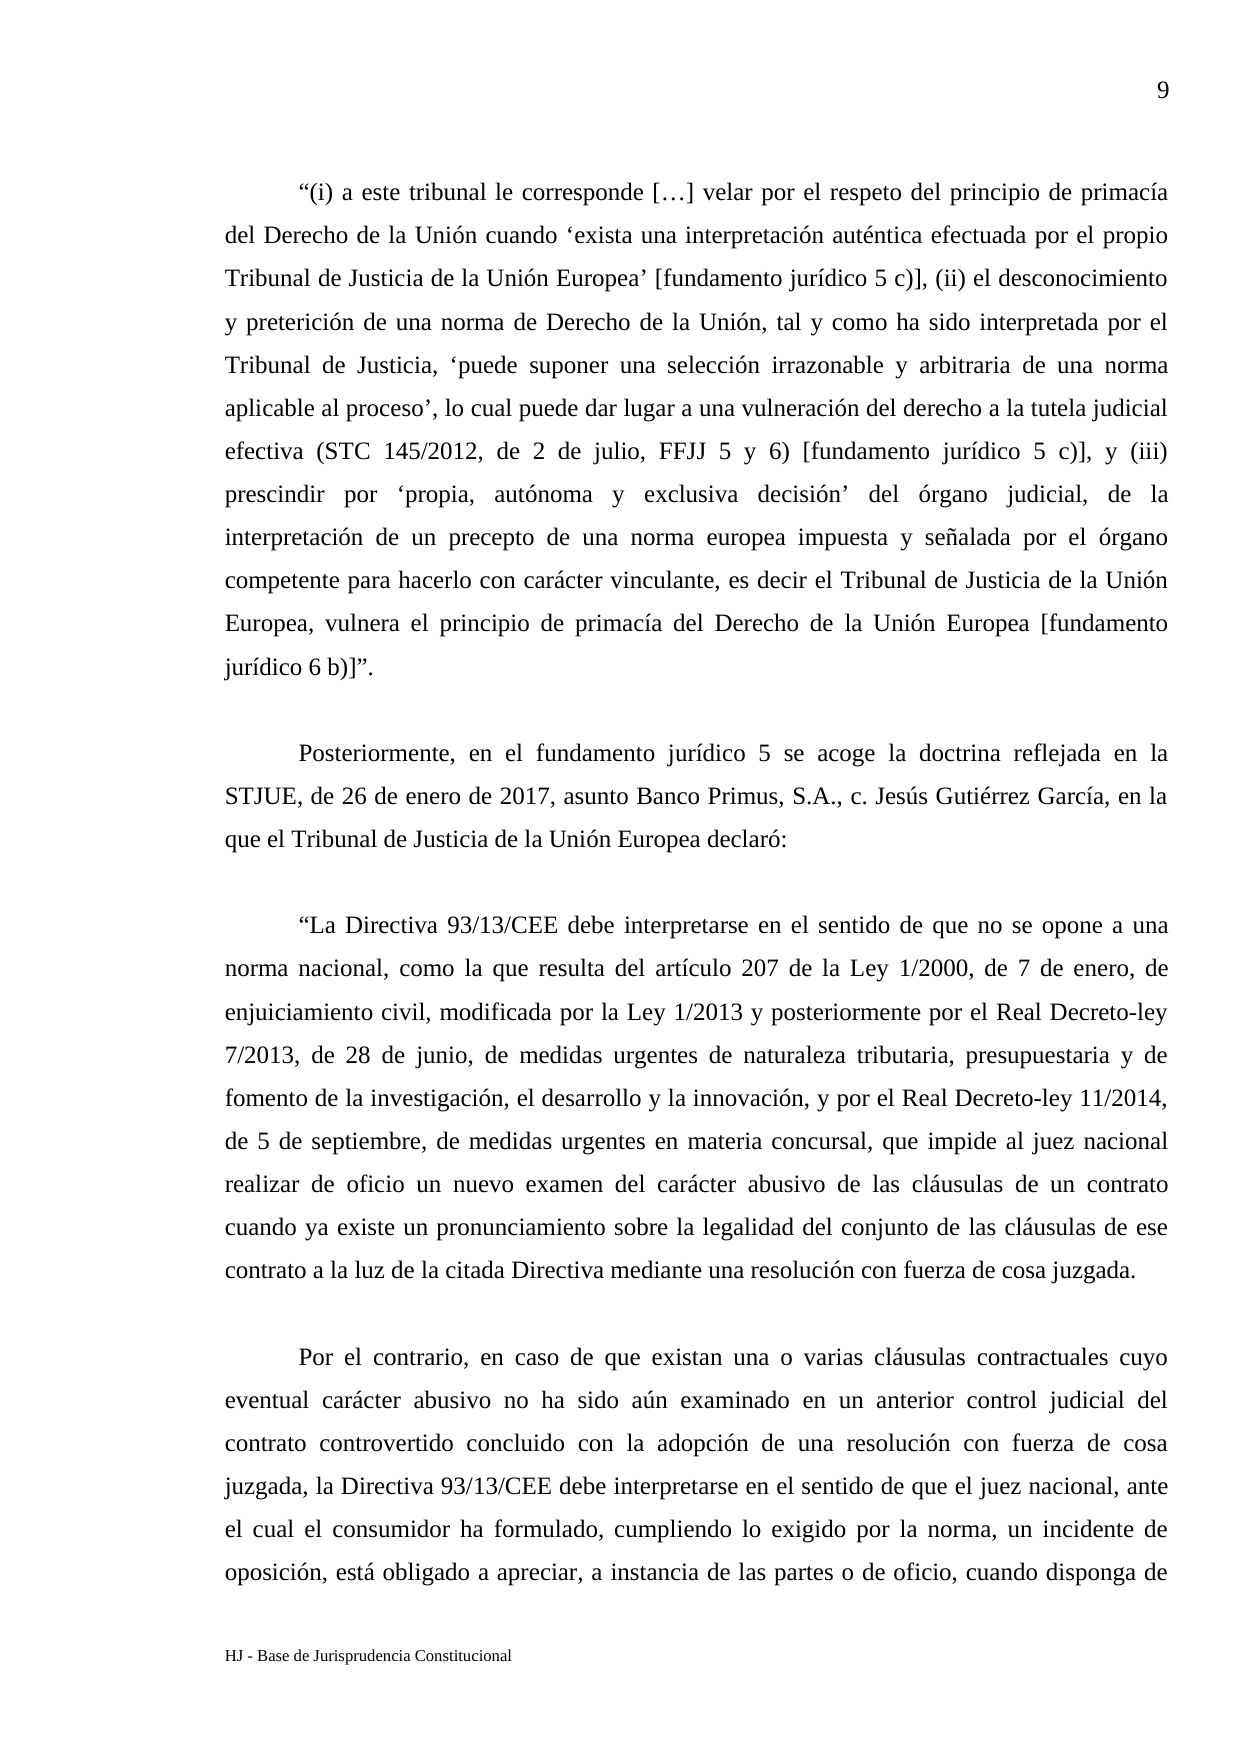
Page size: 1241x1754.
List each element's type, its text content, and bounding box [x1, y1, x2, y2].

text “(i) a este tribunal le corresponde […] velar por el respeto del principio de primacía del Derecho de la Unión cuando ‘exista una interpretación auténtica efectuada por el propio Tribunal de Justicia de la Unión Europea’ [fundamento jurídico 5 c)], (ii) el desconocimiento y preterición de una norma de Derecho de la Unión, tal y como ha sido interpretada por el Tribunal de Justicia, ‘puede suponer una selección irrazonable y arbitraria de una norma aplicable al proceso’, lo cual puede dar lugar a una vulneración del derecho a la tutela judicial efectiva (STC 145/2012, de 2 de julio, FFJJ 5 y 6) [fundamento jurídico 5 c)], y (iii) prescindir por ‘propia, autónoma y exclusiva decisión’ del órgano judicial, de la interpretación de un precepto de una norma europea impuesta y señalada por el órgano competente para hacerlo con carácter vinculante, es decir el Tribunal de Justicia de la Unión Europea, vulnera el principio de primacía del Derecho de la Unión Europea [fundamento jurídico 6 b)]”. [224, 177, 1169, 680]
text Posteriormente, en el fundamento jurídico 5 se acoge la doctrina reflejada en la STJUE, de 26 de enero de 2017, asunto Banco Primus, S.A., c. Jesús Gutiérrez García, en la que el Tribunal de Justicia de la Unión Europea declaró: [224, 738, 1169, 853]
text “La Directiva 93/13/CEE debe interpretarse en el sentido de que no se opone a una norma nacional, como la que resulta del artículo 207 de la Ley 1/2000, de 7 de enero, de enjuiciamiento civil, modificada por la Ley 1/2013 y posteriormente por el Real Decreto-ley 7/2013, de 28 de junio, de medidas urgentes de naturaleza tributaria, presupuestaria y de fomento de la investigación, el desarrollo y la innovación, y por el Real Decreto-ley 11/2014, de 5 de septiembre, de medidas urgentes en materia concursal, que impide al juez nacional realizar de oficio un nuevo examen del carácter abusivo de las cláusulas de un contrato cuando ya existe un pronunciamiento sobre la legalidad del conjunto de las cláusulas de ese contrato a la luz de la citada Directiva mediante una resolución con fuerza de cosa juzgada. [224, 910, 1169, 1284]
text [224, 1342, 1169, 1586]
